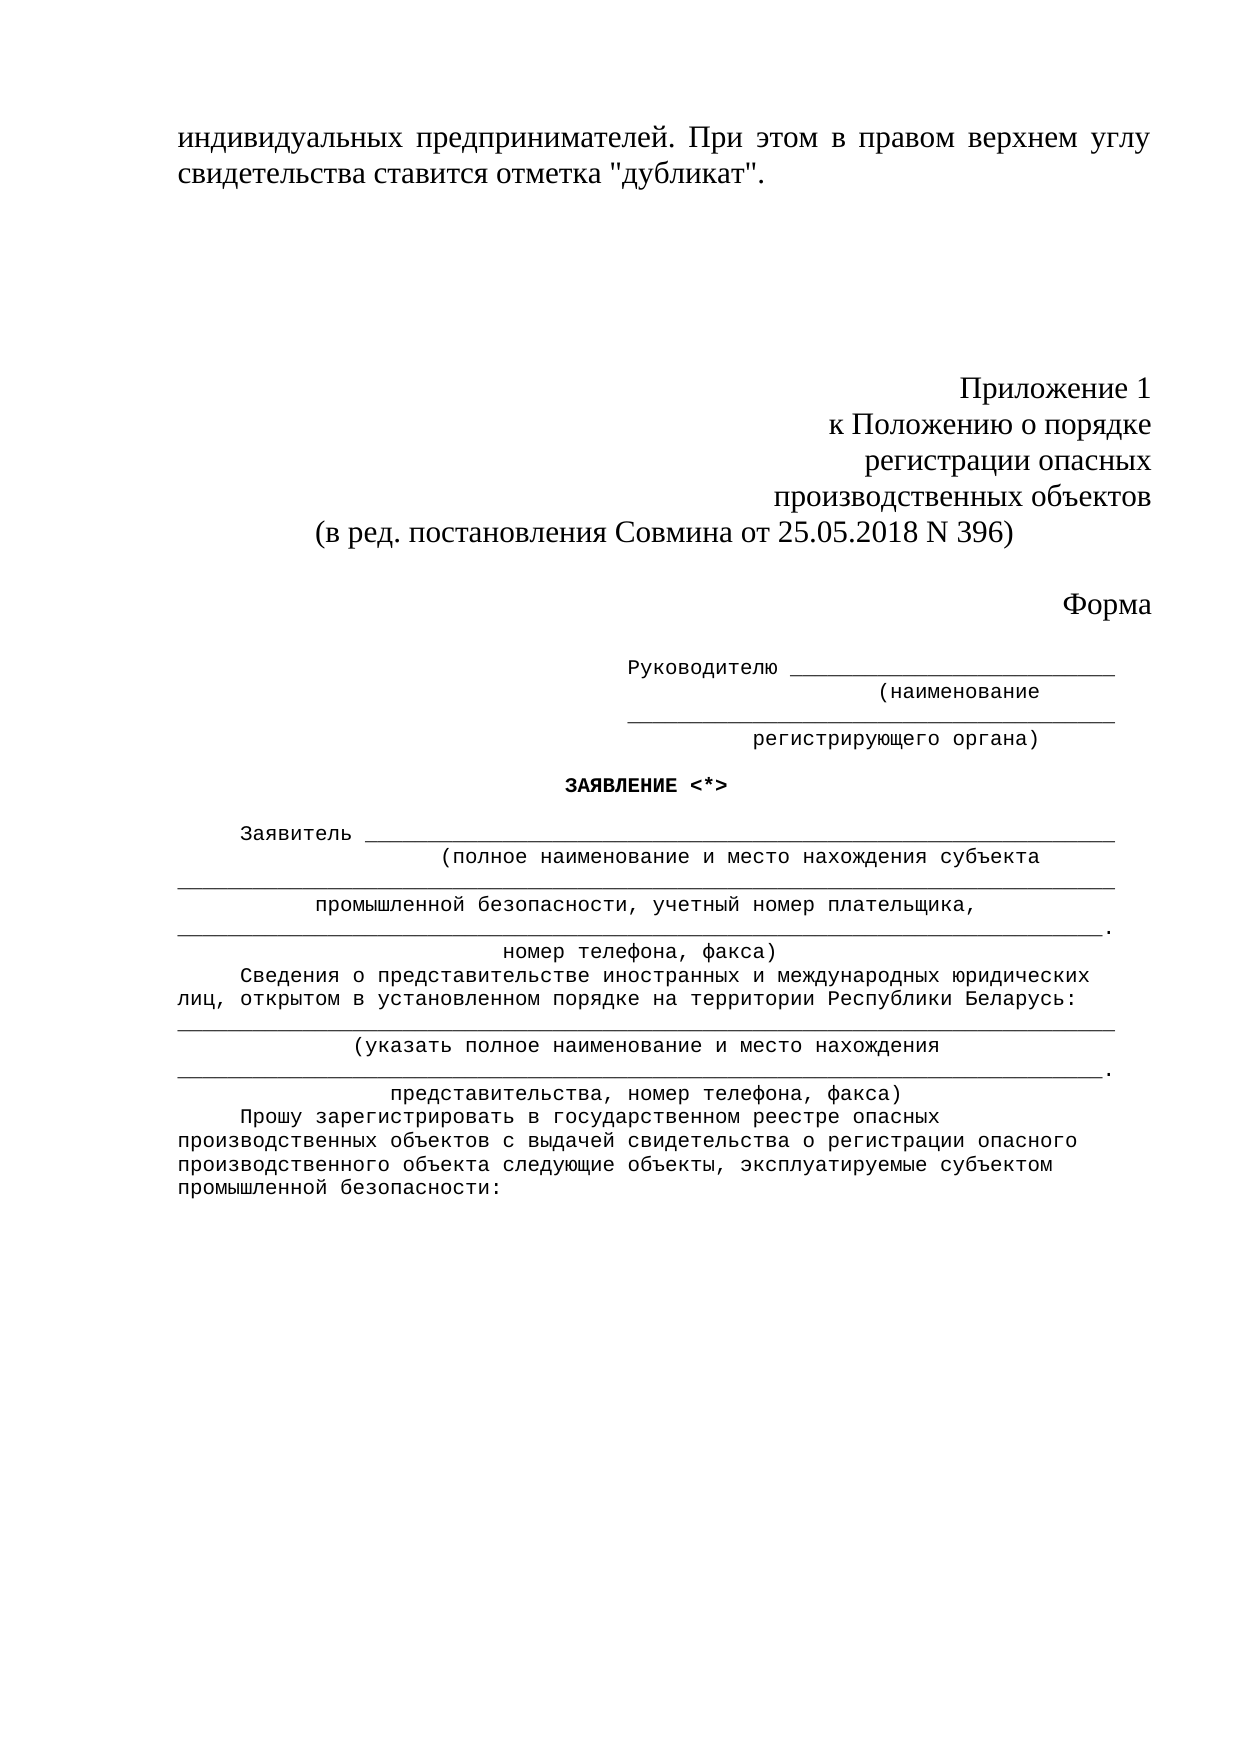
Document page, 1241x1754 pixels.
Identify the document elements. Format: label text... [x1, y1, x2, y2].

text регистрации опасных [177, 442, 1152, 477]
text Приложение 1 [177, 370, 1152, 406]
text Заявитель ____________________________________________________________ [177, 823, 1152, 846]
text производственного объекта следующие объекты, эксплуатируемые субъектом [177, 1154, 1152, 1177]
text регистрирующего органа) [177, 728, 1152, 752]
text номер телефона, факса) [177, 941, 1152, 964]
text (в ред. постановления Совмина от 25.05.2018 N 396) [177, 513, 1152, 549]
text (наименование [177, 681, 1152, 704]
text (полное наименование и место нахождения субъекта [177, 846, 1152, 870]
text лиц, открытом в установленном порядке на территории Республики Беларусь: [177, 988, 1152, 1012]
text ___________________________________________________________________________ [177, 870, 1152, 894]
text _______________________________________ [177, 704, 1152, 728]
text промышленной безопасности: [177, 1177, 1152, 1201]
text ___________________________________________________________________________ [177, 1012, 1152, 1036]
text Сведения о представительстве иностранных и международных юридических [177, 964, 1152, 988]
text производственных объектов [177, 477, 1152, 513]
text Прошу зарегистрировать в государственном реестре опасных [177, 1106, 1152, 1130]
text представительства, номер телефона, факса) [177, 1083, 1152, 1106]
text Руководителю __________________________ [177, 657, 1152, 681]
text (указать полное наименование и место нахождения [177, 1036, 1152, 1059]
text промышленной безопасности, учетный номер плательщика, [177, 894, 1152, 917]
text __________________________________________________________________________. [177, 1059, 1152, 1083]
text __________________________________________________________________________. [177, 917, 1152, 941]
text ЗАЯВЛЕНИЕ <*> [177, 775, 1152, 799]
text к Положению о порядке [177, 406, 1152, 442]
text Форма [177, 585, 1152, 621]
text производственных объектов с выдачей свидетельства о регистрации опасного [177, 1130, 1152, 1154]
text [177, 118, 1152, 190]
